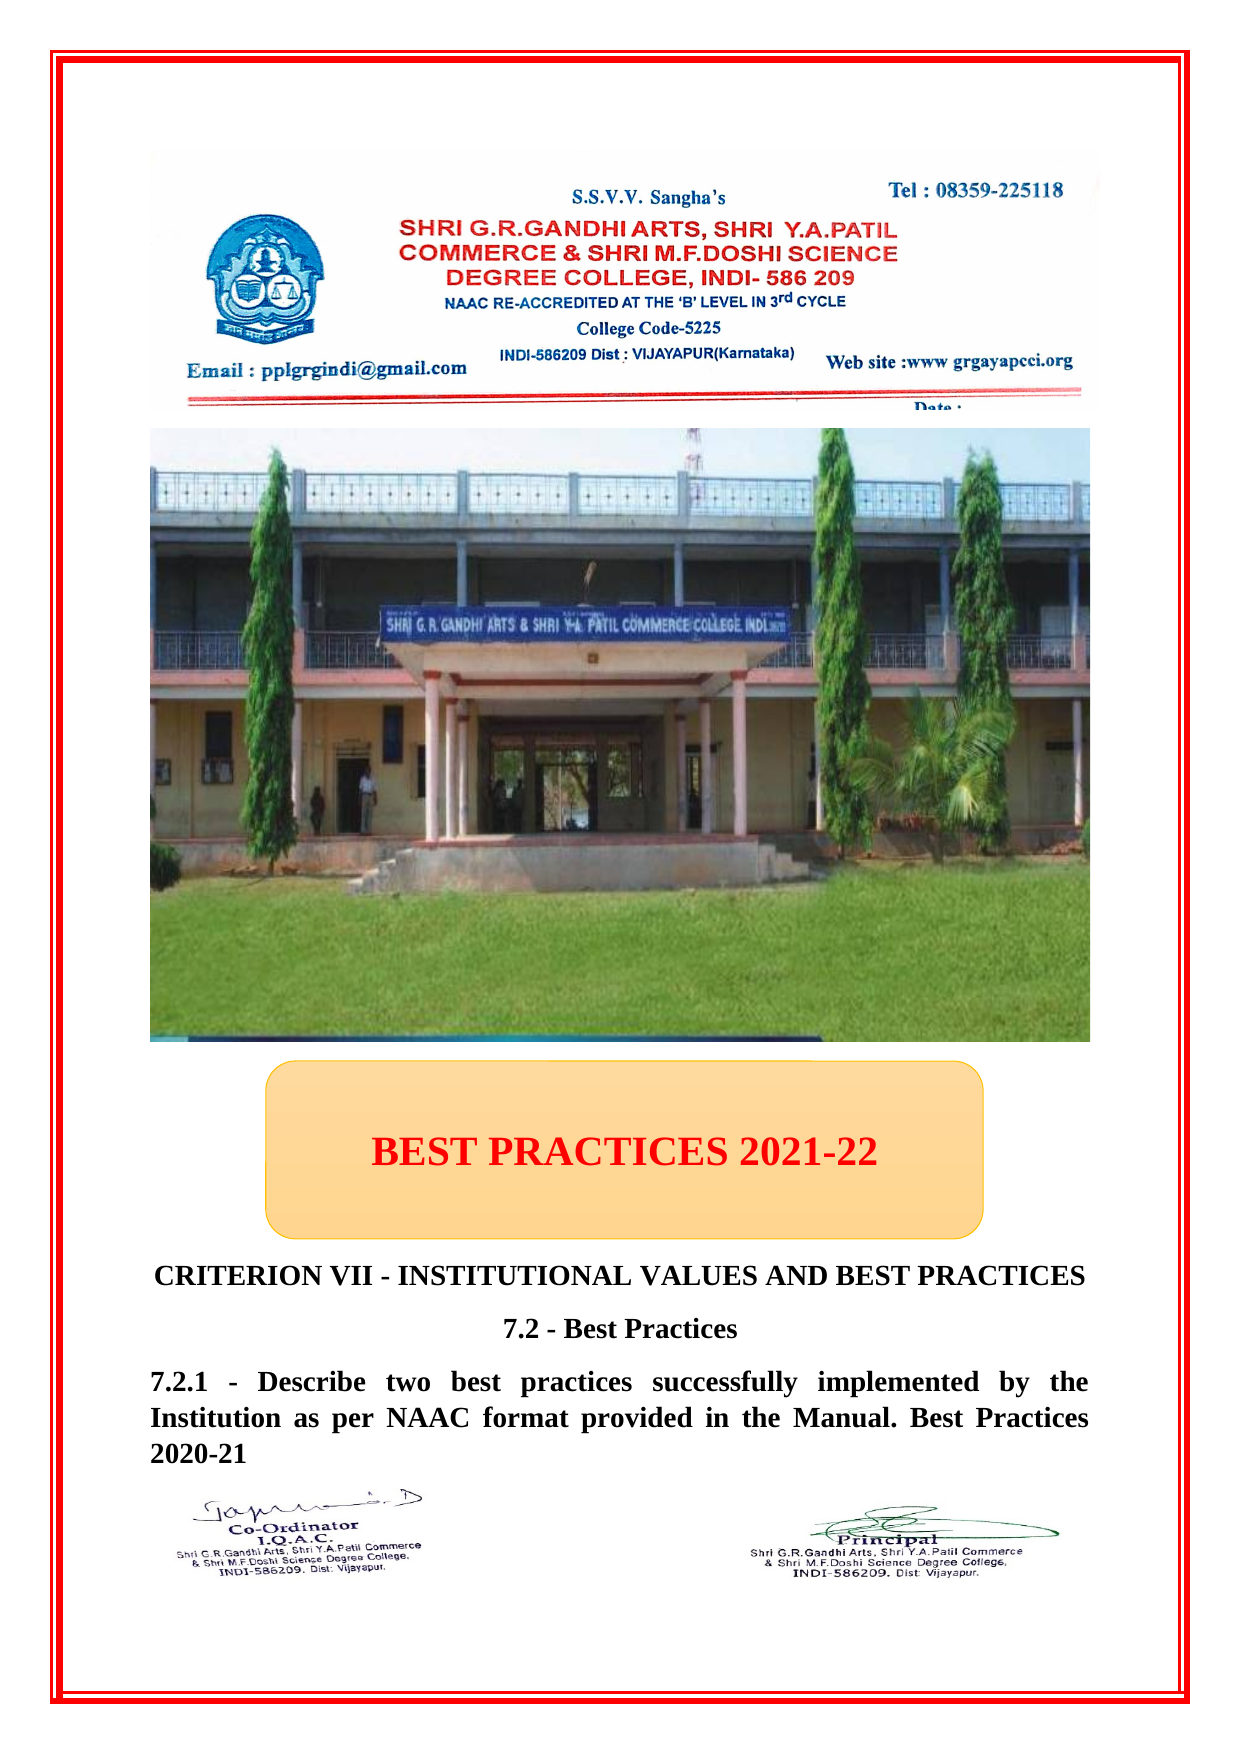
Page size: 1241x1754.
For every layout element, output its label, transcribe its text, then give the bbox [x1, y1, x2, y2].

picture [150, 428, 1091, 1042]
text CRITERION VII - INSTITUTIONAL VALUES AND BEST PRACTICES [150, 1258, 1090, 1292]
text 7.2.1 - Describe two best practices successfully implemented by the Institution as per NAAC format provided in the Manual. Best Practices 2020-21 [150, 1364, 1090, 1470]
picture [150, 150, 1100, 410]
picture [150, 1489, 1091, 1586]
text 7.2 - Best Practices [150, 1311, 1090, 1345]
